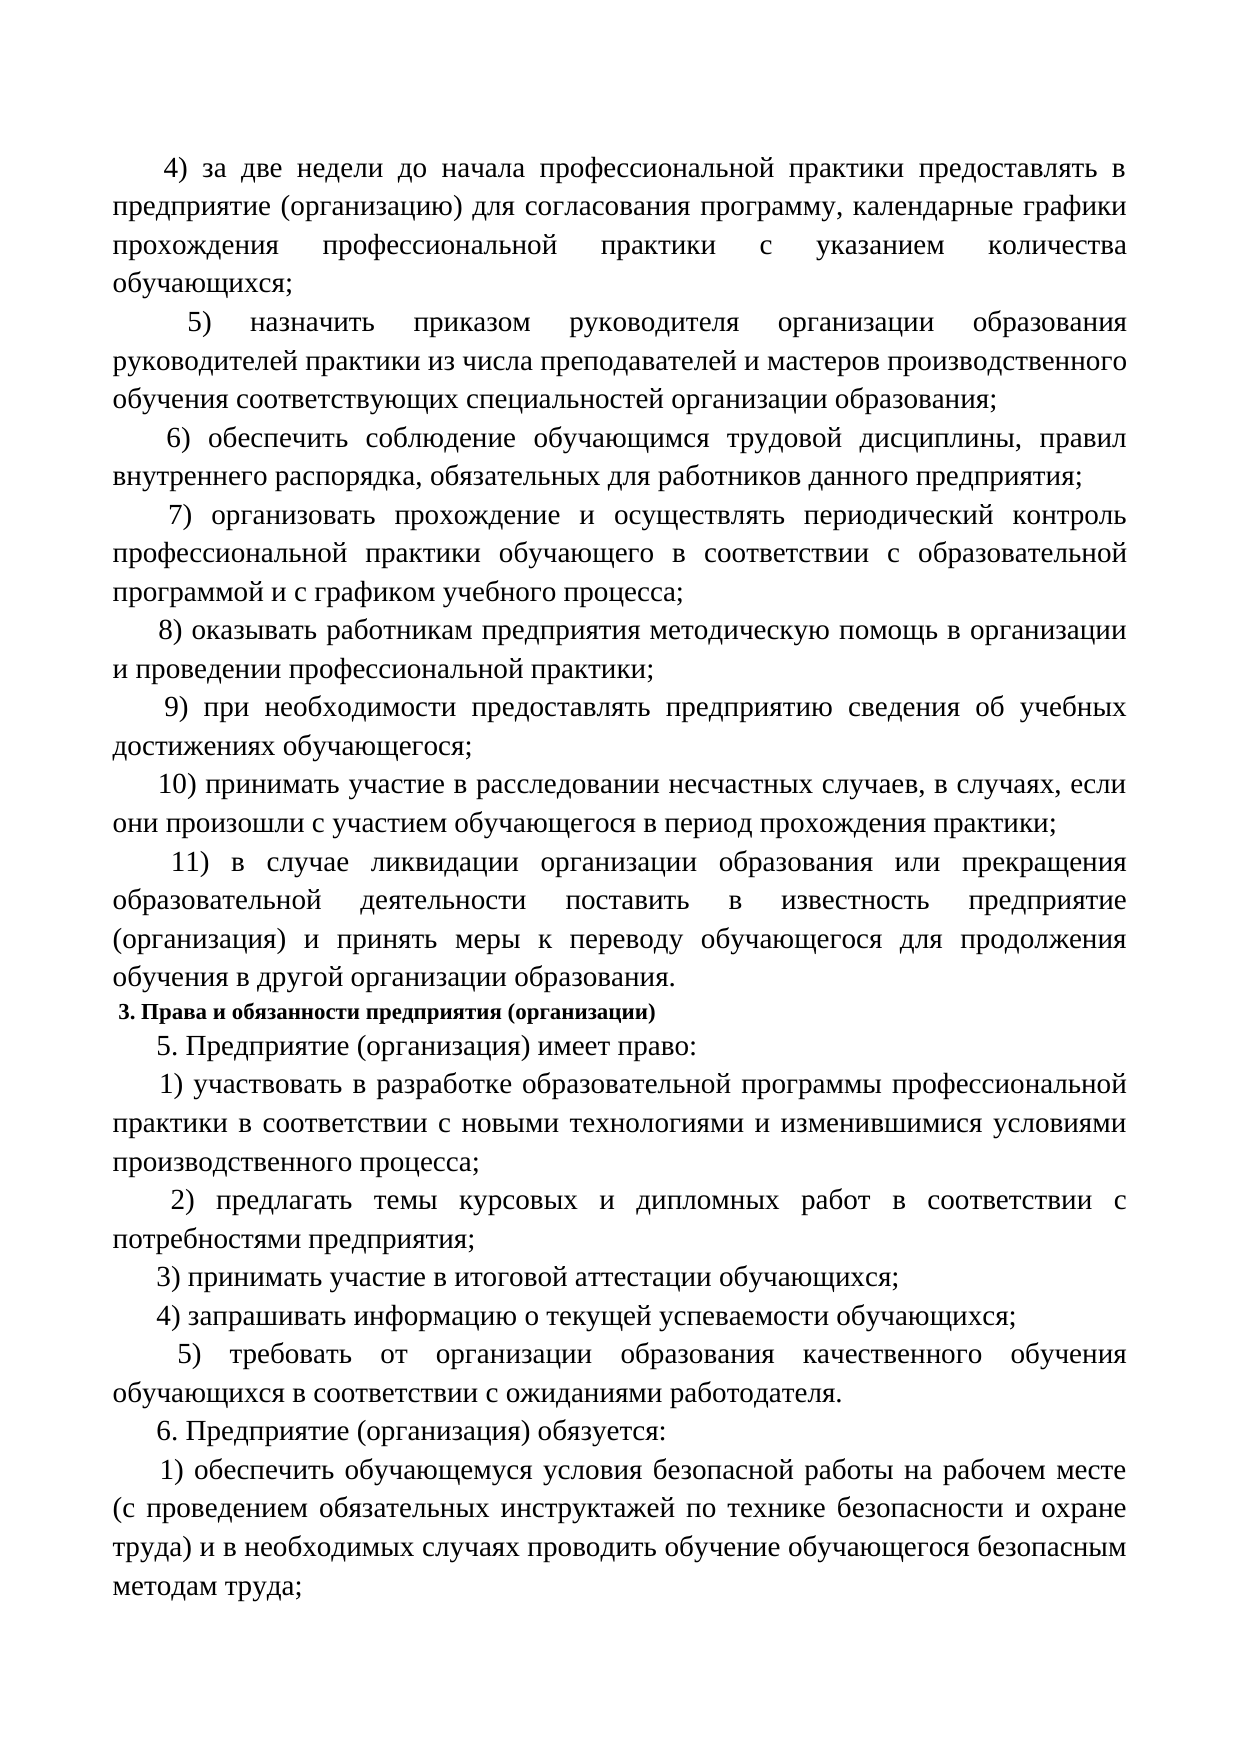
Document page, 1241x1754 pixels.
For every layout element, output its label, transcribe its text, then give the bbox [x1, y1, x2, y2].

text 7) организовать прохождение и осуществлять периодический контроль профессиональной практики обучающего в соответствии с образовательной программой и с графиком учебного процесса; [112, 497, 1128, 607]
text 6) обеспечить соблюдение обучающимся трудовой дисциплины, правил внутреннего распорядка, обязательных для работников данного предприятия; [112, 420, 1128, 492]
text 6. Предприятие (организация) обязуется: [112, 1413, 1128, 1447]
text 4) за две недели до начала профессиональной практики предоставлять в предприятие (организацию) для согласования программу, календарные графики прохождения профессиональной практики с указанием количества обучающихся; [112, 150, 1128, 299]
text 5) требовать от организации образования качественного обучения обучающихся в соответствии с ожиданиями работодателя. [112, 1336, 1128, 1408]
text 2) предлагать темы курсовых и дипломных работ в соответствии с потребностями предприятия; [112, 1182, 1128, 1254]
text 8) оказывать работникам предприятия методическую помощь в организации и проведении профессиональной практики; [112, 612, 1128, 684]
text 5) назначить приказом руководителя организации образования руководителей практики из числа преподавателей и мастеров производственного обучения соответствующих специальностей организации образования; [112, 304, 1128, 415]
text 1) участвовать в разработке образовательной программы профессиональной практики в соответствии с новыми технологиями и изменившимися условиями производственного процесса; [112, 1067, 1128, 1177]
text 9) при необходимости предоставлять предприятию сведения об учебных достижениях обучающегося; [112, 689, 1128, 762]
text 4) запрашивать информацию о текущей успеваемости обучающихся; [112, 1298, 1128, 1331]
text 1) обеспечить обучающемуся условия безопасной работы на рабочем месте (с проведением обязательных инструктажей по технике безопасности и охране труда) и в необходимых случаях проводить обучение обучающегося безопасным методам труда; [112, 1452, 1128, 1601]
text 3. Права и обязанности предприятия (организации) [112, 998, 1128, 1024]
text 3) принимать участие в итоговой аттестации обучающихся; [112, 1259, 1128, 1293]
text 10) принимать участие в расследовании несчастных случаев, в случаях, если они произошли с участием обучающегося в период прохождения практики; [112, 767, 1128, 839]
text 11) в случае ликвидации организации образования или прекращения образовательной деятельности поставить в известность предприятие (организация) и принять меры к переводу обучающегося для продолжения обучения в другой организации образования. [112, 844, 1128, 993]
text 5. Предприятие (организация) имеет право: [112, 1028, 1128, 1062]
